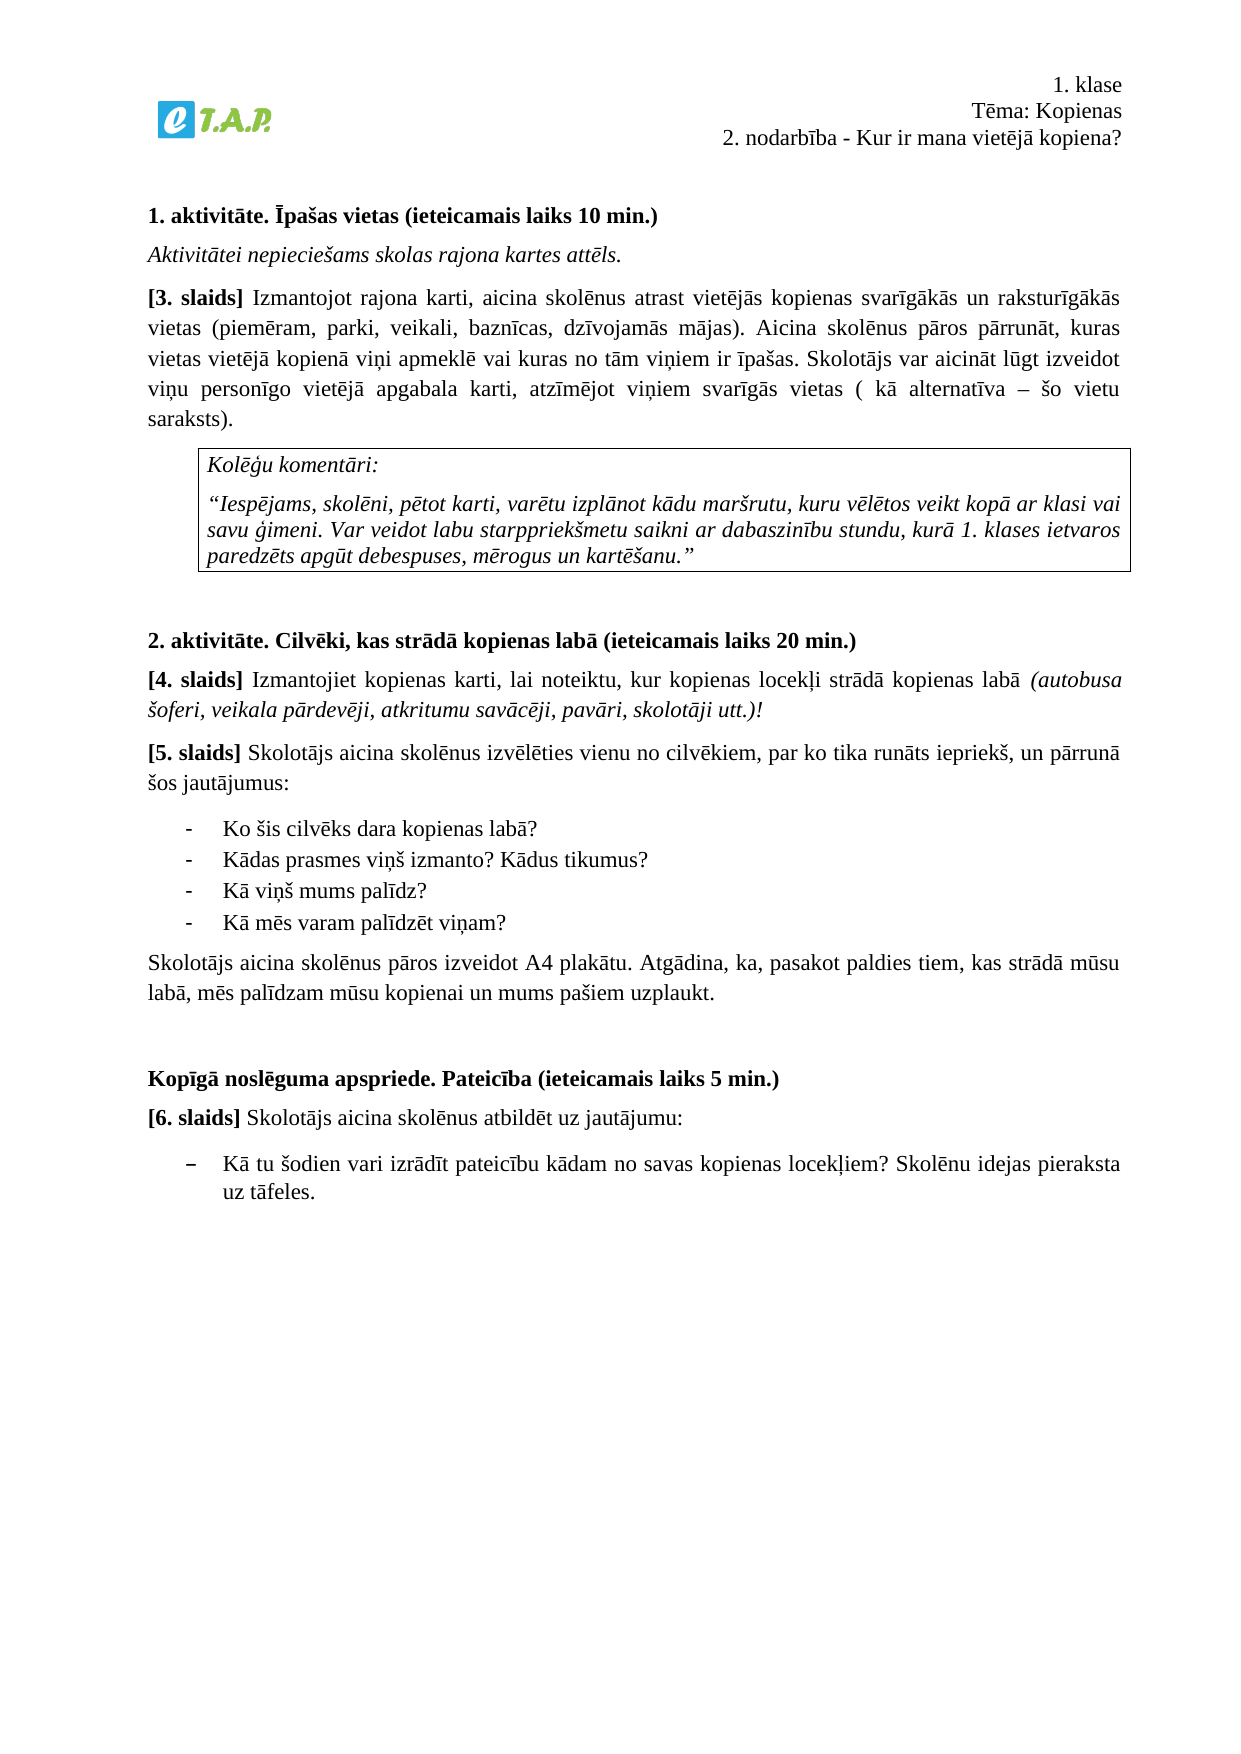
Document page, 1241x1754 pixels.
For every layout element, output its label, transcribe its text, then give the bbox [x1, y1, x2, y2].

list Kā mēs varam palīdzēt viņam? [185, 906, 1122, 937]
list Kā tu šodien vari izrādīt pateicību kādam no savas kopienas locekļiem? Skolēnu idejas pieraksta uz tāfeles. [185, 1146, 1122, 1204]
text Kopīgā noslēguma apspriede. Pateicība (ieteicamais laiks 5 min.) [148, 1065, 1122, 1091]
text Kolēģu komentāri: [199, 449, 1130, 477]
text Aktivitātei nepieciešams skolas rajona kartes attēls. [148, 241, 1122, 268]
text [4. slaids] Izmantojiet kopienas karti, lai noteiktu, kur kopienas locekļi strādā kopienas labā (autobusa šoferi, veikala pārdevēji, atkritumu savācēji, pavāri, skolotāji utt.)! [148, 666, 1122, 722]
text [5. slaids] Skolotājs aicina skolēnus izvēlēties vienu no cilvēkiem, par ko tika runāts iepriekš, un pārrunā šos jautājumus: [148, 739, 1122, 795]
text Skolotājs aicina skolēnus pāros izveidot A4 plakātu. Atgādina, ka, pasakot paldies tiem, kas strādā mūsu labā, mēs palīdzam mūsu kopienai un mums pašiem uzplaukt. [148, 949, 1122, 1006]
picture [147, 92, 279, 148]
text [6. slaids] Skolotājs aicina skolēnus atbildēt uz jautājumu: [148, 1104, 1122, 1130]
text 1. aktivitāte. Īpašas vietas (ieteicamais laiks 10 min.) [148, 203, 1122, 229]
text “Iespējams, skolēni, pētot karti, varētu izplānot kādu maršrutu, kuru vēlētos veikt kopā ar klasi vai savu ģimeni. Var veidot labu starppriekšmetu saikni ar dabaszinību stundu, kurā 1. klases ietvaros paredzēts apgūt debespuses, mērogus un kartēšanu.” [199, 487, 1130, 571]
list Ko šis cilvēks dara kopienas labā? [185, 812, 1122, 843]
text [3. slaids] Izmantojot rajona karti, aicina skolēnus atrast vietējās kopienas svarīgākās un raksturīgākās vietas (piemēram, parki, veikali, baznīcas, dzīvojamās mājas). Aicina skolēnus pāros pārrunāt, kuras vietas vietējā kopienā viņi apmeklē vai kuras no tām viņiem ir īpašas. Skolotājs var aicināt lūgt izveidot viņu personīgo vietējā apgabala karti, atzīmējot viņiem svarīgās vietas ( kā alternatīva – šo vietu saraksts). [148, 284, 1122, 431]
list Kā viņš mums palīdz? [185, 874, 1122, 906]
text 2. aktivitāte. Cilvēki, kas strādā kopienas labā (ieteicamais laiks 20 min.) [148, 627, 1122, 653]
list Kādas prasmes viņš izmanto? Kādus tikumus? [185, 843, 1122, 874]
